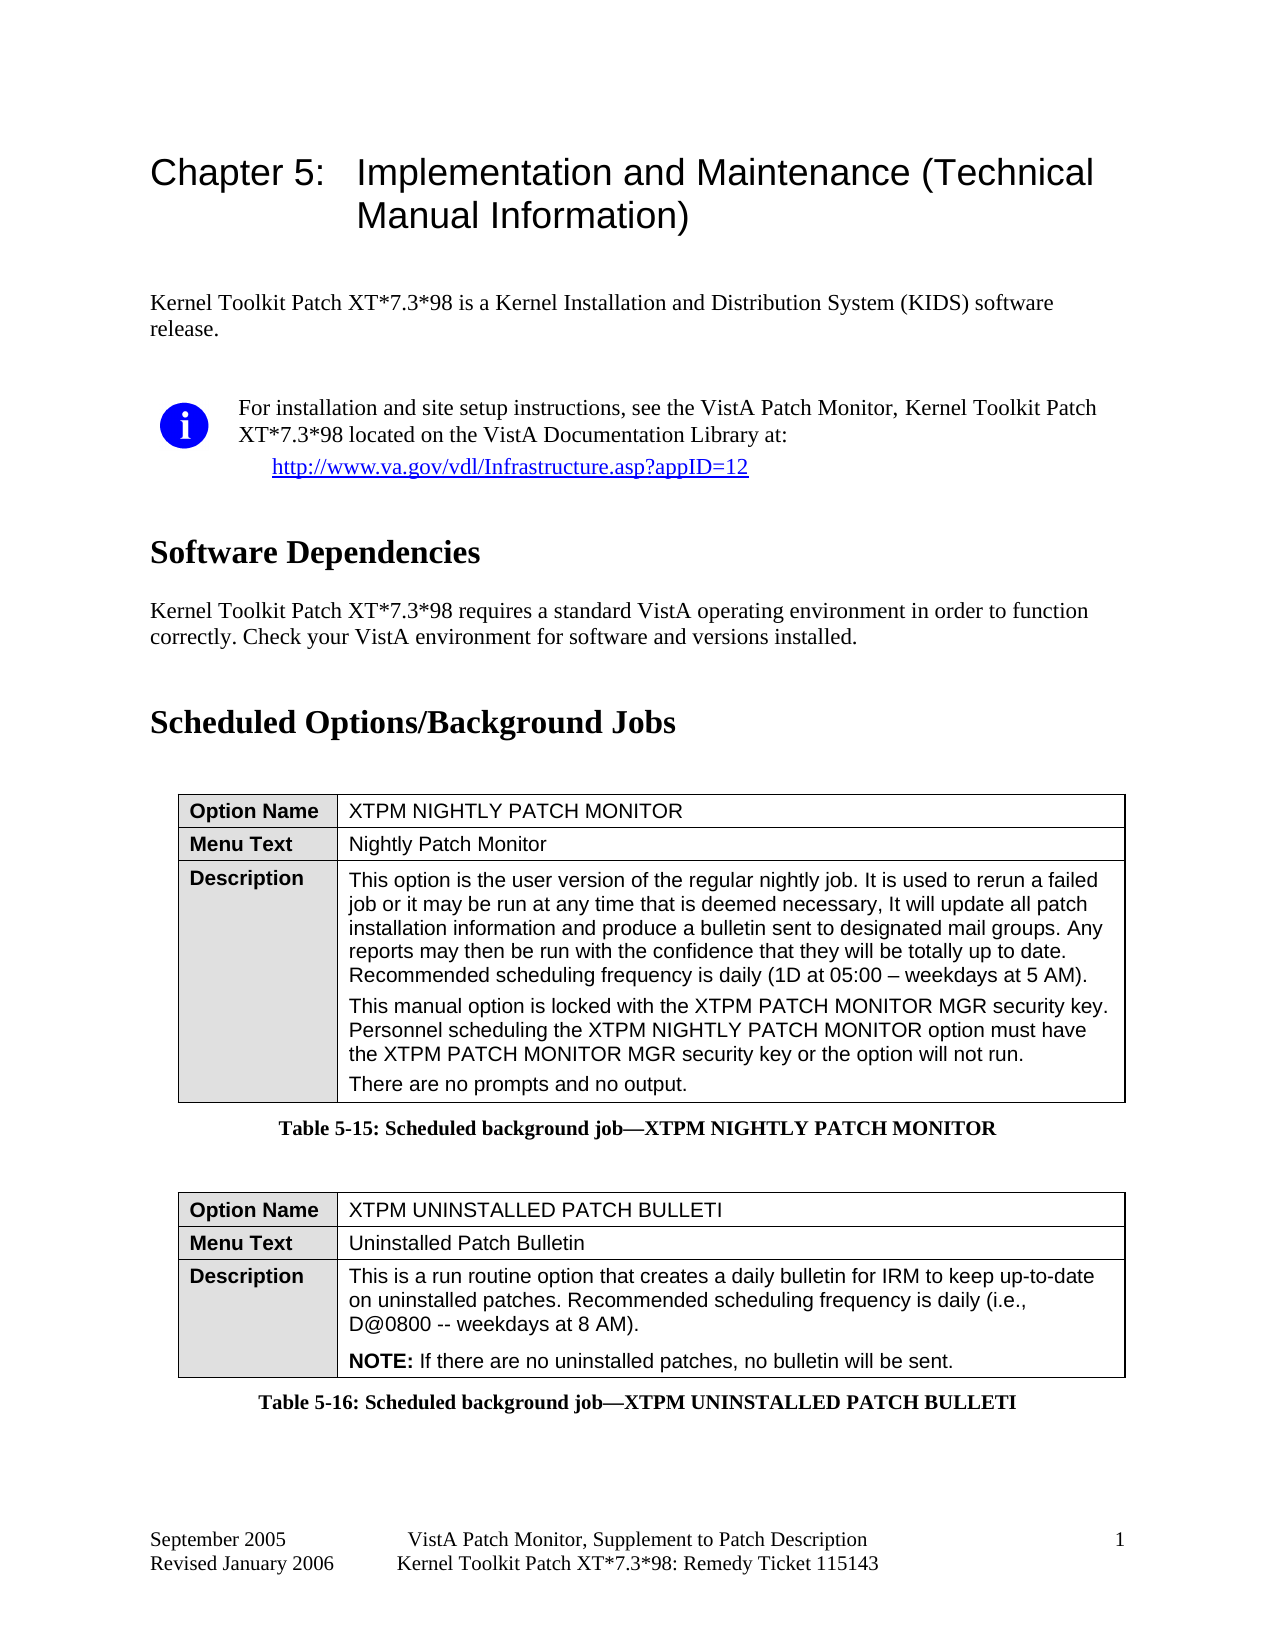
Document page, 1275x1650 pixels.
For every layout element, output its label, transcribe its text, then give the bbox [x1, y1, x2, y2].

text Kernel Toolkit Patch XT*7.3*98 requires a standard operating environment in order to function correctly. Check your environment for software and versions installed. [150, 597, 1125, 650]
table_cell This option is the user version of the regular nightly job. It is used to rerun a failed job or it may be run at any time that is deemed necessary, It will update all patch installation information and produce a bulletin sent to designated mail groups. Any reports may then be run with the confidence that they will be totally up to date. Recommended scheduling frequency is daily (1D at 05:00 – weekdays at 5 AM). This manual option is locked with the XTPM PATCH MONITOR MGR security key. Personnel scheduling the XTPM NIGHTLY PATCH MONITOR option must have the XTPM PATCH MONITOR MGR security key or the option will not run. There are no prompts and no output. [338, 861, 1124, 1102]
table_cell Description [179, 1260, 337, 1377]
table_header For installation and site setup instructions, see the VistA Patch Monitor, Kernel Toolkit Patch XT*7.3*98 located on the VistA Documentation Library at: http://www.va.gov/vdl/Infrastructure.asp?appID=12 [227, 394, 1125, 480]
table_cell Menu Text [179, 1227, 337, 1259]
subtitle Implementation and Maintenance (Technical Manual Information) [150, 150, 1125, 236]
table_header Option Name [179, 795, 337, 827]
picture [159, 400, 209, 451]
table_cell Description [179, 861, 337, 1102]
table_cell Menu Text [179, 828, 337, 860]
table_cell This is a run routine option that creates a daily bulletin for IRM to keep up-to-date on uninstalled patches. Recommended scheduling frequency is daily (i.e., D@0800 -- weekdays at 8 AM). NOTE: If there are no uninstalled patches, no bulletin will be sent. [338, 1260, 1124, 1377]
table_cell Nightly Patch Monitor [338, 828, 1124, 860]
table_header Option Name [179, 1193, 337, 1226]
table_header XTPM NIGHTLY PATCH MONITOR [338, 795, 1124, 827]
table_cell Uninstalled Patch Bulletin [338, 1227, 1124, 1259]
table_header [150, 394, 227, 480]
text Kernel Toolkit Patch XT*7.3*98 is a Kernel Installation and Distribution System (KIDS) software release. [150, 289, 1125, 342]
table_header XTPM UNINSTALLED PATCH BULLETI [338, 1193, 1124, 1226]
subtitle Software Dependencies [150, 532, 1125, 571]
subtitle Scheduled Options/Background Jobs [150, 702, 1125, 741]
